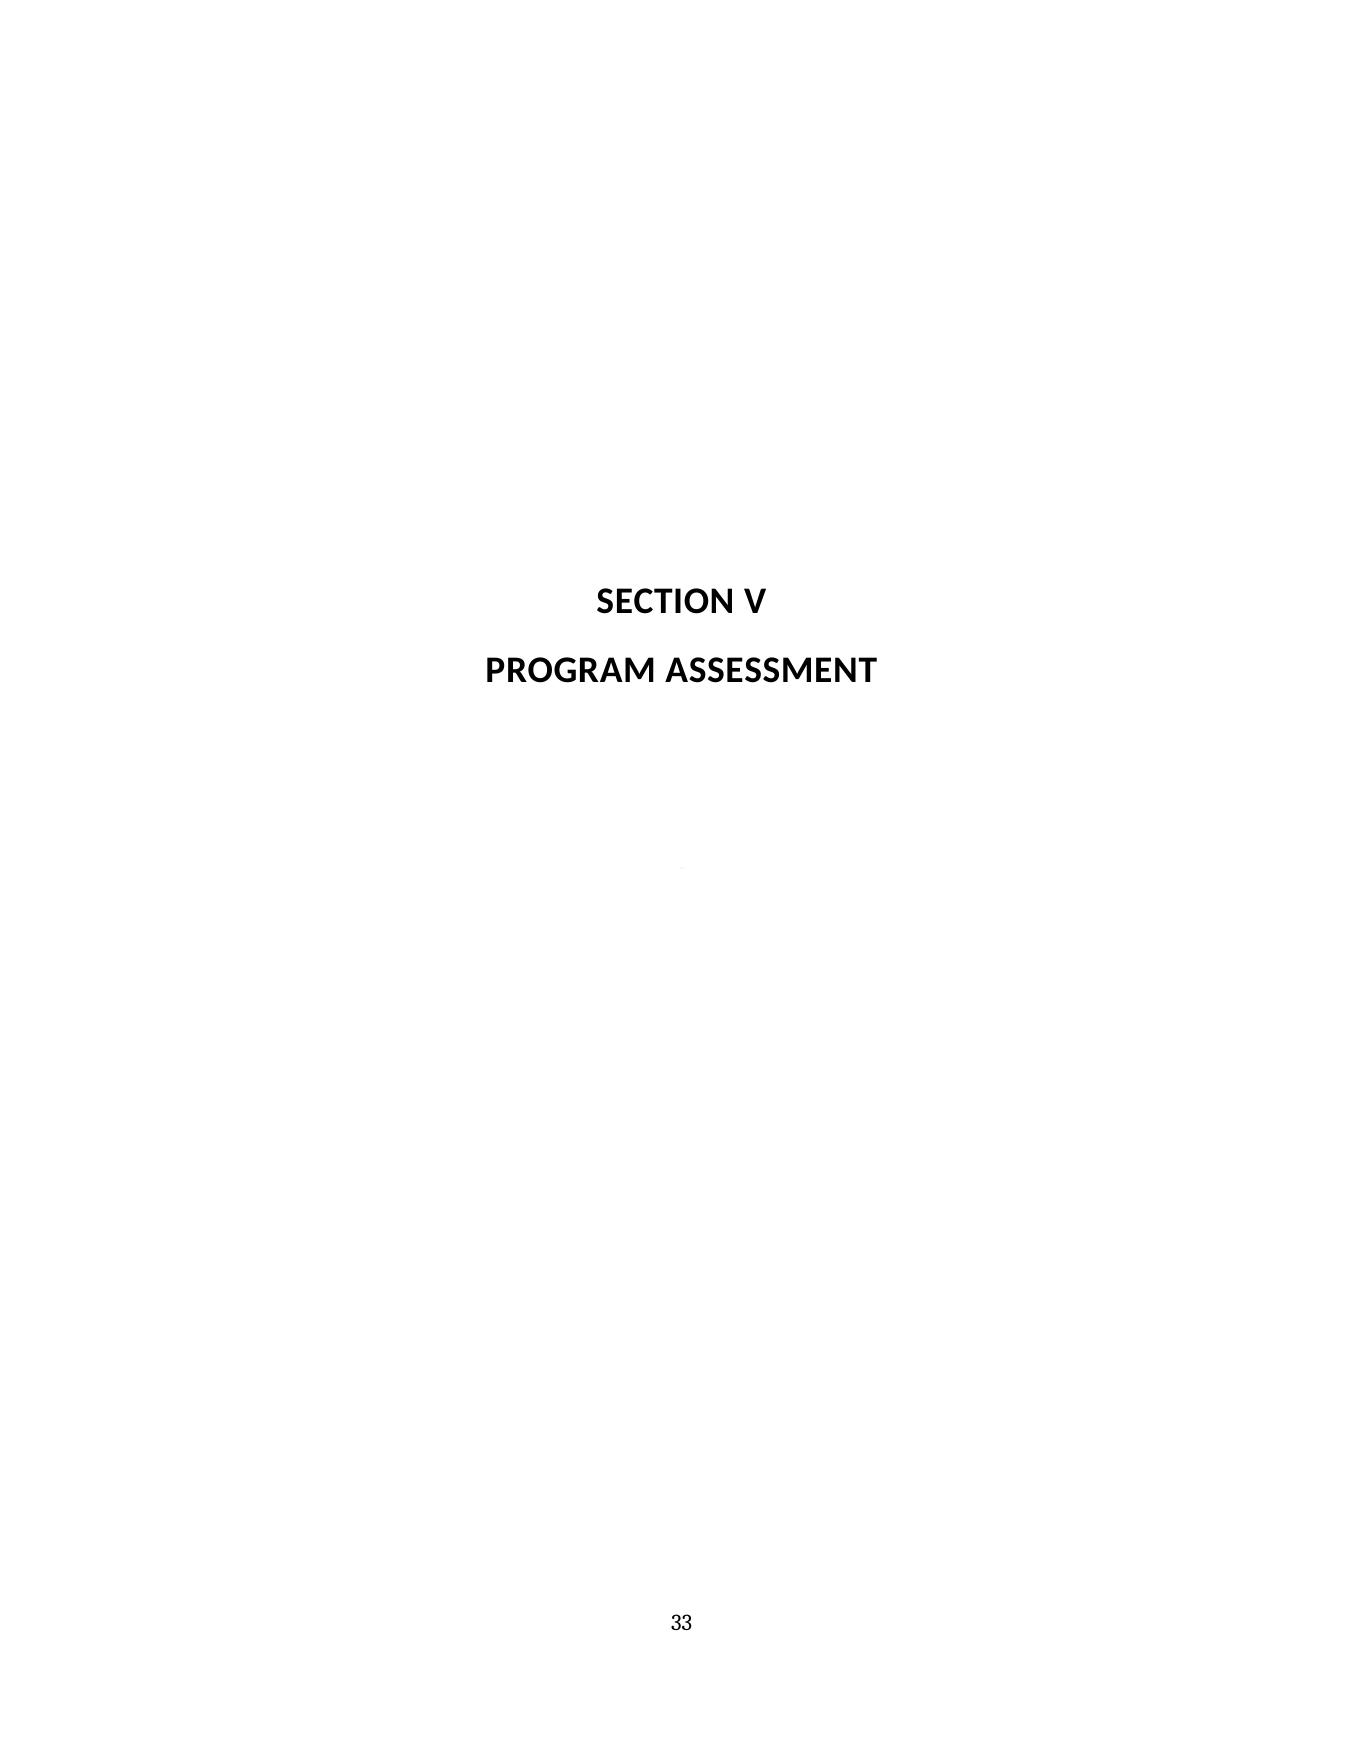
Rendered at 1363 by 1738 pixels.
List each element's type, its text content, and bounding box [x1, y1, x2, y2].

text SECTION V [150, 577, 1212, 623]
text PROGRAM ASSESSMENT [150, 646, 1212, 692]
